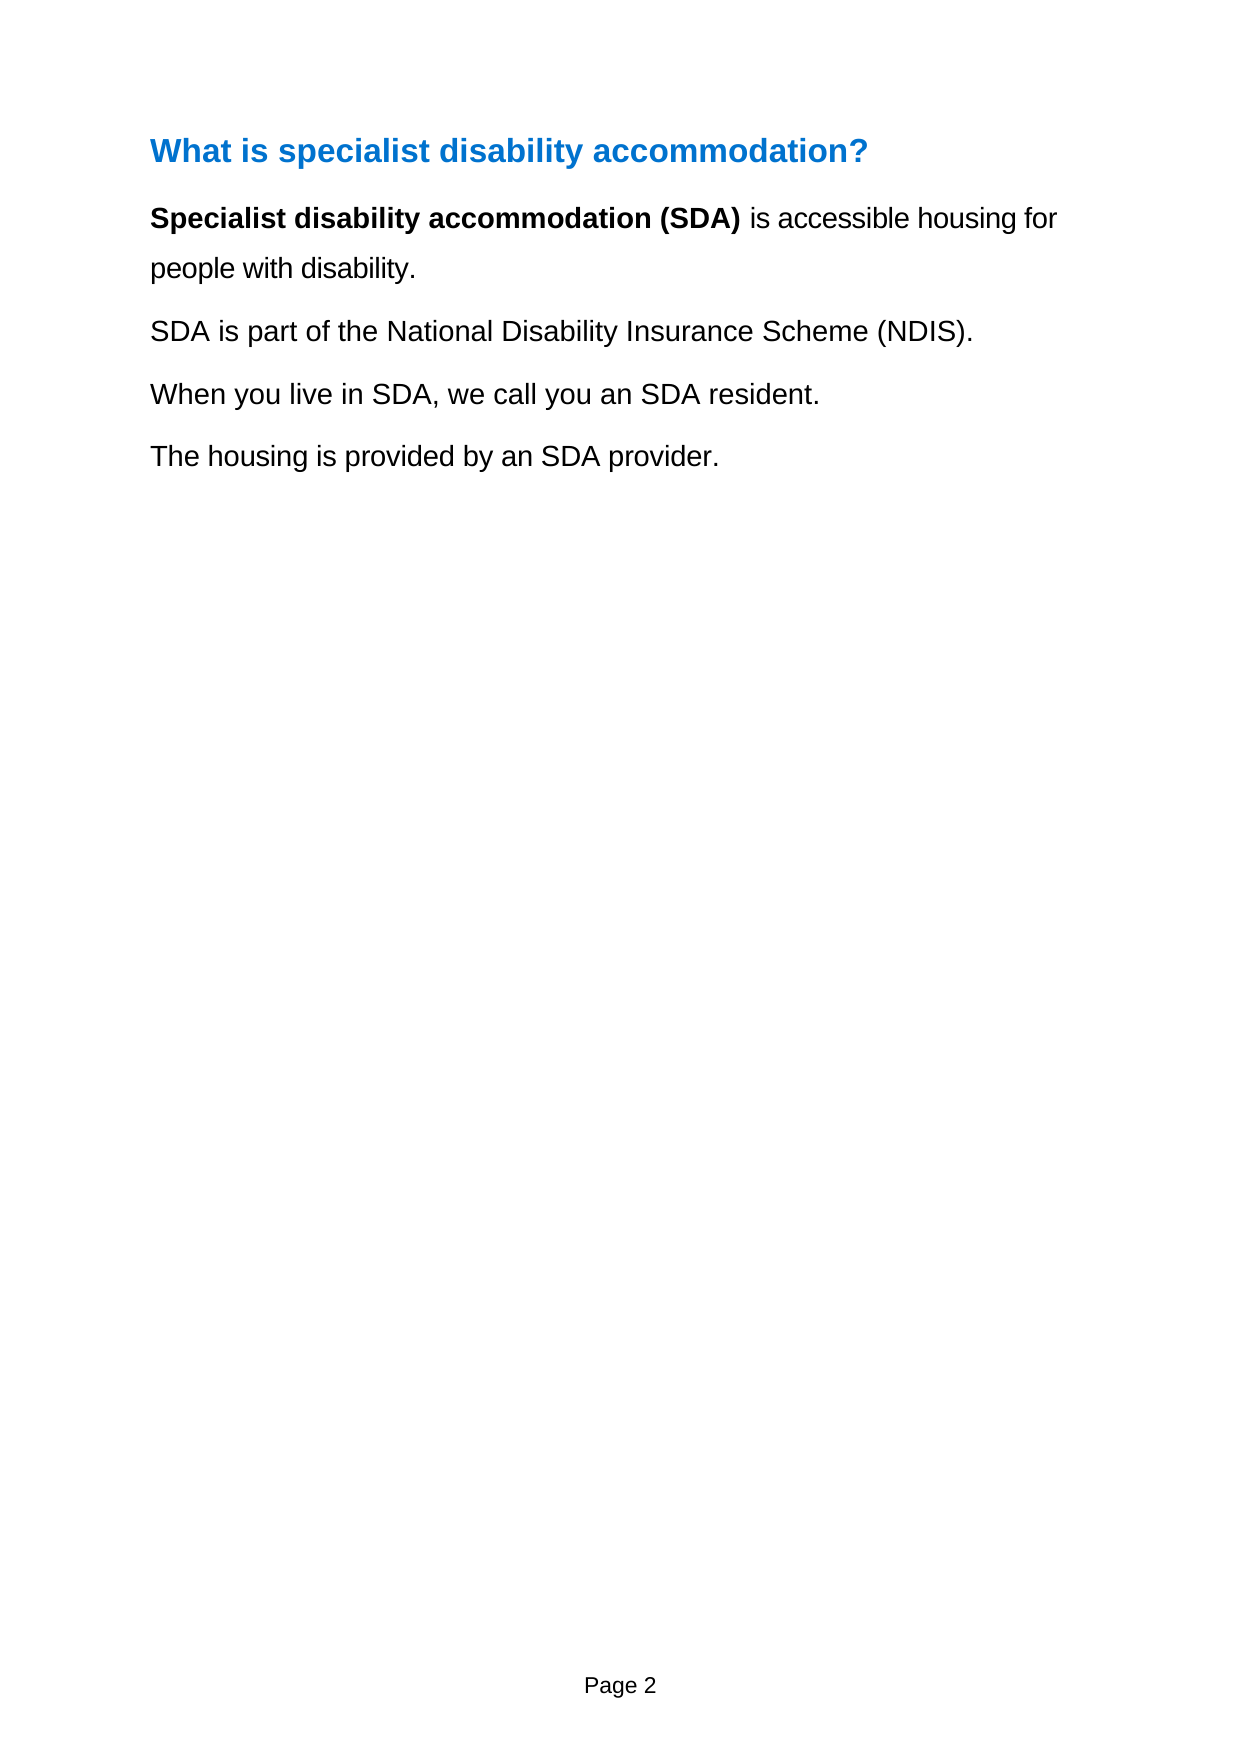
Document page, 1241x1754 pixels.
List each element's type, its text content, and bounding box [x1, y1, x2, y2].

text SDA is part of the National Disability Insurance Scheme (NDIS). [150, 314, 1090, 347]
text Specialist disability accommodation (SDA) is accessible housing for people with disability. [150, 201, 1090, 284]
text When you live in SDA, we call you an SDA resident. [150, 377, 1090, 410]
subtitle What is specialist disability accommodation? [150, 131, 1090, 169]
text The housing is provided by an SDA provider. [150, 439, 1090, 473]
